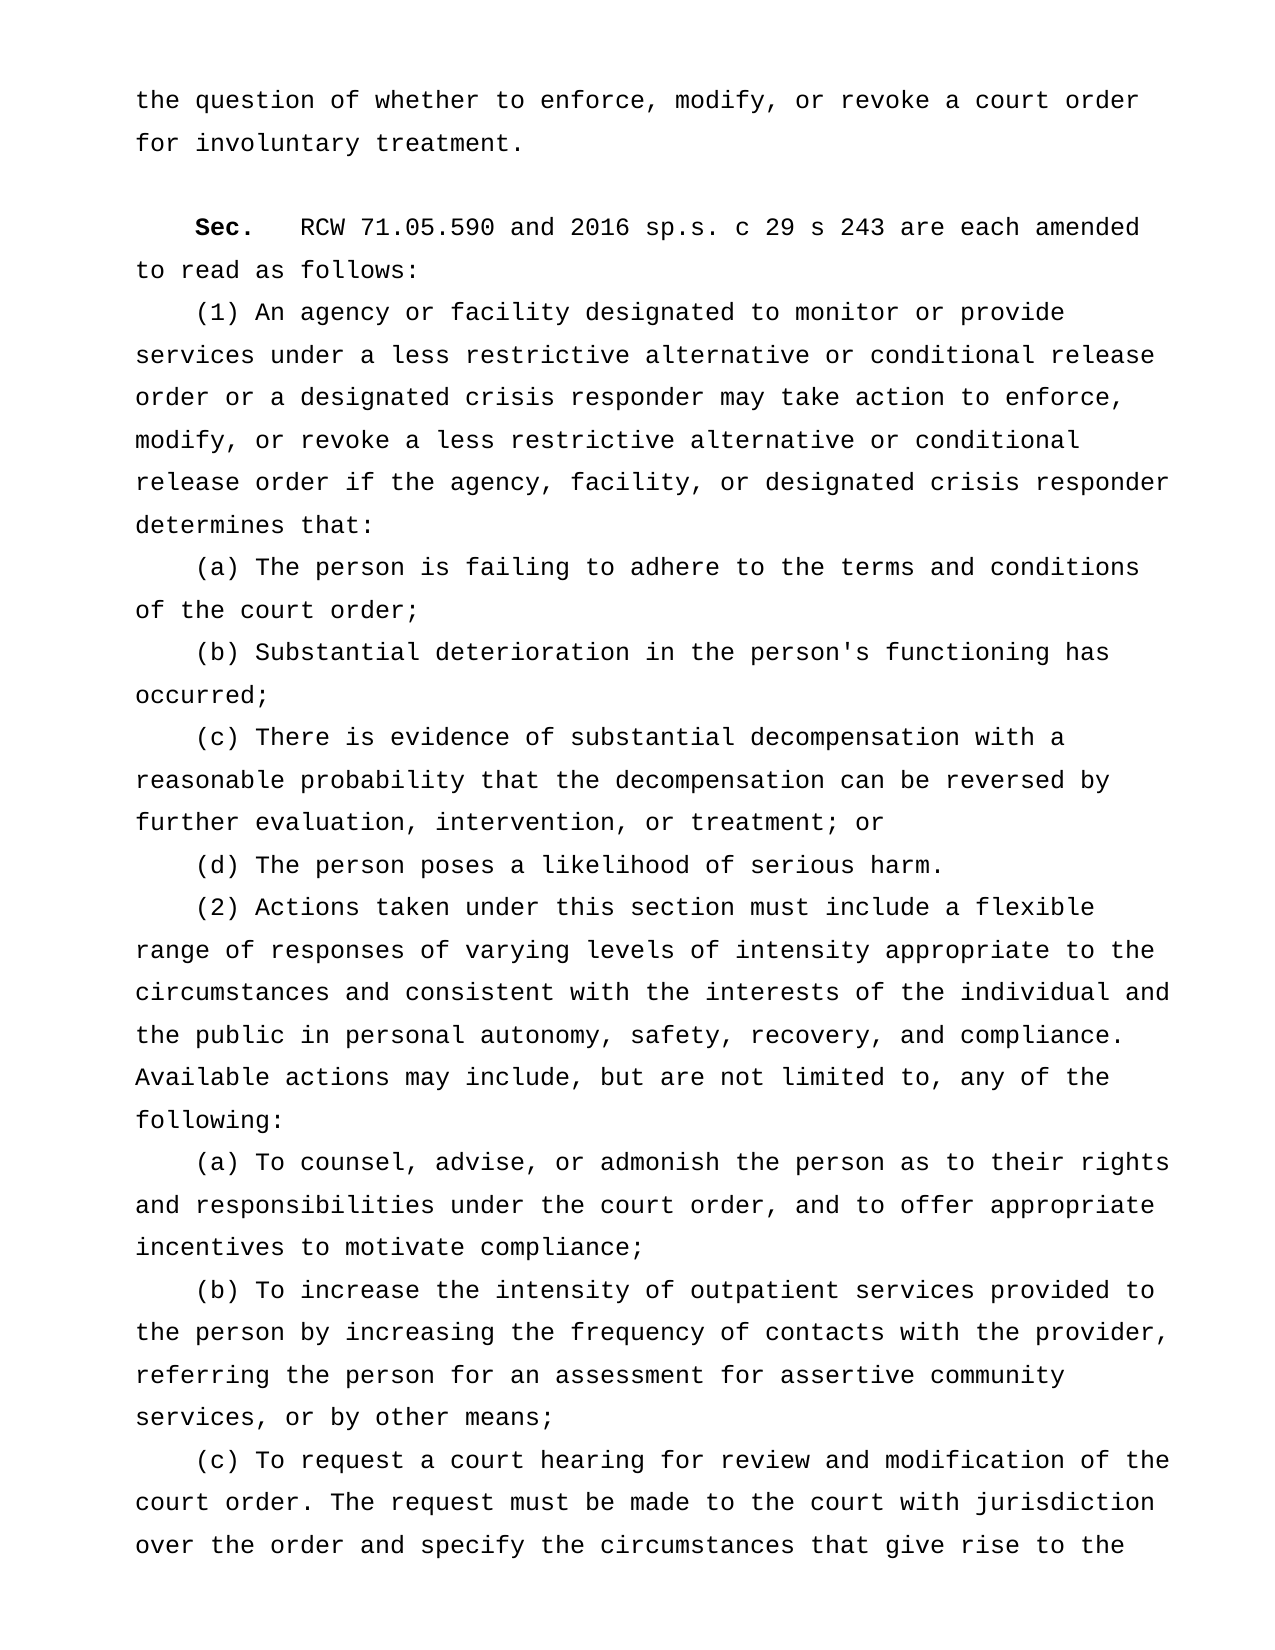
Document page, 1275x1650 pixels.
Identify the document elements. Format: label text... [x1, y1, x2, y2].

text (a) To counsel, advise, or admonish the person as to their rights and responsibilities under the court order, and to offer appropriate incentives to motivate compliance; [135, 1137, 1170, 1264]
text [135, 1434, 1170, 1562]
text (c) There is evidence of substantial decompensation with a reasonable probability that the decompensation can be reversed by further evaluation, intervention, or treatment; or [135, 712, 1170, 839]
text (b) To increase the intensity of outpatient services provided to the person by increasing the frequency of contacts with the provider, referring the person for an assessment for assertive community services, or by other means; [135, 1264, 1170, 1434]
text (d) The person poses a likelihood of serious harm. [135, 839, 1170, 882]
text (b) Substantial deterioration in the person's functioning has occurred; [135, 627, 1170, 712]
text (a) The person is failing to adhere to the terms and conditions of the court order; [135, 542, 1170, 627]
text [135, 75, 1170, 160]
text (1) An agency or facility designated to monitor or provide services under a less restrictive alternative or conditional release order or a designated crisis responder may take action to enforce, modify, or revoke a less restrictive alternative or conditional release order if the agency, facility, or designated crisis responder determines that: [135, 287, 1170, 542]
text (2) Actions taken under this section must include a flexible range of responses of varying levels of intensity appropriate to the circumstances and consistent with the interests of the individual and the public in personal autonomy, safety, recovery, and compliance. Available actions may include, but are not limited to, any of the following: [135, 882, 1170, 1137]
text Sec. RCW 71.05.590 and 2016 sp.s. c 29 s 243 are each amended to read as follows: [135, 202, 1170, 287]
